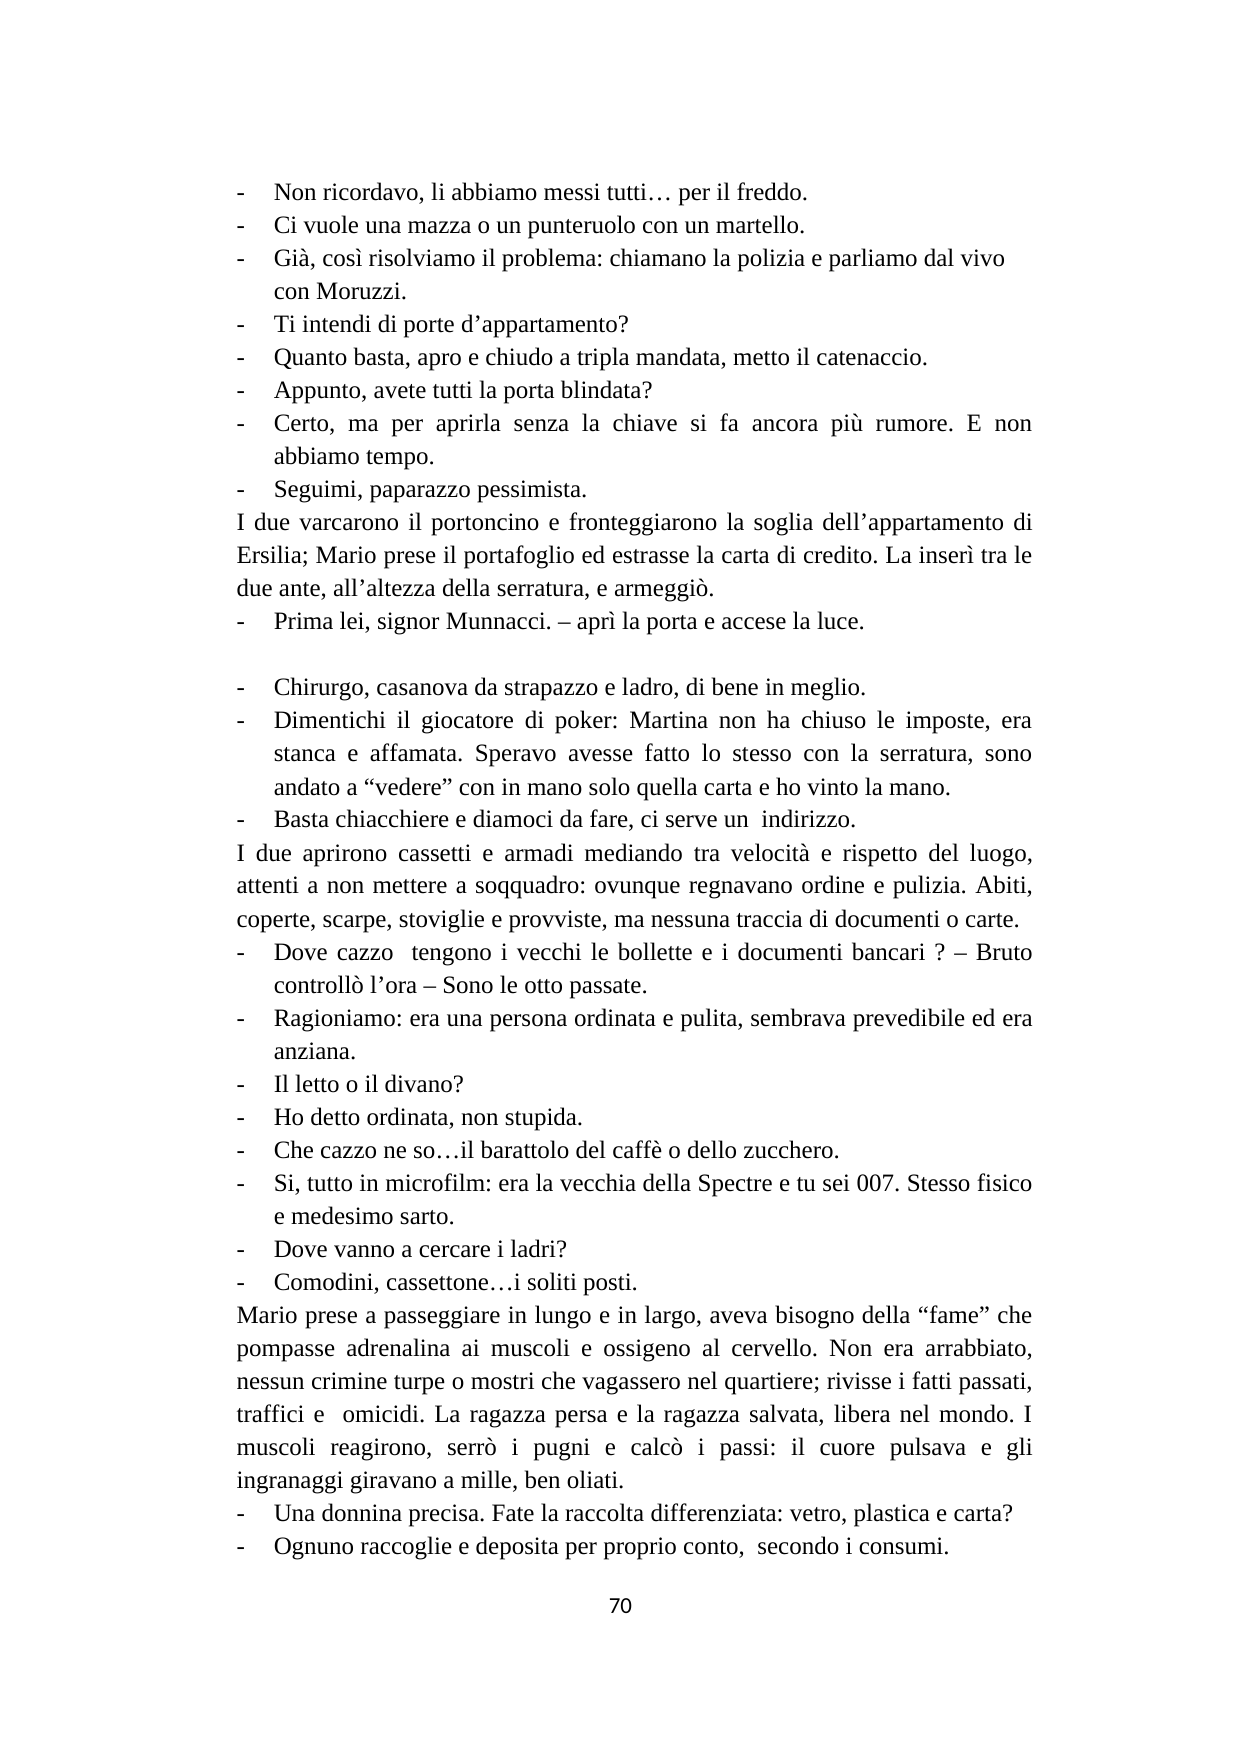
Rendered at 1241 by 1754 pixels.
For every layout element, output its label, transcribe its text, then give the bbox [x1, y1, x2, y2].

list Già, così risolviamo il problema: chiamano la polizia e parliamo dal vivo [236, 243, 1033, 272]
list Prima lei, signor Munnacci. – aprì la porta e accese la luce. [236, 606, 1033, 635]
text I due aprirono cassetti e armadi mediando tra velocità e rispetto del luogo, attenti a non mettere a soqquadro: ovunque regnavano ordine e pulizia. Abiti, coperte, scarpe, stoviglie e provviste, ma nessuna traccia di documenti o carte. [236, 838, 1033, 932]
list Una donnina precisa. Fate la raccolta differenziata: vetro, plastica e carta? [236, 1498, 1033, 1527]
text Mario prese a passeggiare in lungo e in largo, aveva bisogno della “fame” che pompasse adrenalina ai muscoli e ossigeno al cervello. Non era arrabbiato, nessun crimine turpe o mostri che vagassero nel quartiere; rivisse i fatti passati, traffici e omicidi. La ragazza persa e la ragazza salvata, libera nel mondo. I muscoli reagirono, serrò i pugni e calcò i passi: il cuore pulsava e gli ingranaggi giravano a mille, ben oliati. [236, 1300, 1033, 1494]
list Dove cazzo tengono i vecchi le bollette e i documenti bancari ? – Bruto controllò l’ora – Sono le otto passate. [236, 937, 1033, 998]
list Ragioniamo: era una persona ordinata e pulita, sembrava prevedibile ed era anziana. [236, 1003, 1033, 1064]
list Che cazzo ne so…il barattolo del caffè o dello zucchero. [236, 1135, 1033, 1163]
list Ci vuole una mazza o un punteruolo con un martello. [236, 210, 1033, 239]
list Non ricordavo, li abbiamo messi tutti… per il freddo. [236, 177, 1033, 206]
list con Moruzzi. [273, 276, 1033, 305]
list Ti intendi di porte d’appartamento? [236, 309, 1033, 338]
text I due varcarono il portoncino e fronteggiarono la soglia dell’appartamento di Ersilia; Mario prese il portafoglio ed estrasse la carta di credito. La inserì tra le due ante, all’altezza della serratura, e armeggiò. [236, 507, 1033, 602]
list Chirurgo, casanova da strapazzo e ladro, di bene in meglio. [236, 672, 1033, 701]
list Seguimi, paparazzo pessimista. [236, 474, 1033, 503]
list Appunto, avete tutti la porta blindata? [236, 375, 1033, 404]
list Si, tutto in microfilm: era la vecchia della Spectre e tu sei 007. Stesso fisico e medesimo sarto. [236, 1168, 1033, 1229]
list Ho detto ordinata, non stupida. [236, 1102, 1033, 1131]
list Basta chiacchiere e diamoci da fare, ci serve un indirizzo. [236, 804, 1033, 833]
list Il letto o il divano? [236, 1069, 1033, 1097]
list Certo, ma per aprirla senza la chiave si fa ancora più rumore. E non abbiamo tempo. [236, 408, 1033, 470]
list Dimentichi il giocatore di poker: Martina non ha chiuso le imposte, era stanca e affamata. Speravo avesse fatto lo stesso con la serratura, sono andato a “vedere” con in mano solo quella carta e ho vinto la mano. [236, 706, 1033, 800]
list Dove vanno a cercare i ladri? [236, 1234, 1033, 1263]
list Quanto basta, apro e chiudo a tripla mandata, metto il catenaccio. [236, 342, 1033, 371]
list Ognuno raccoglie e deposita per proprio conto, secondo i consumi. [236, 1531, 1033, 1560]
list Comodini, cassettone…i soliti posti. [236, 1267, 1033, 1296]
